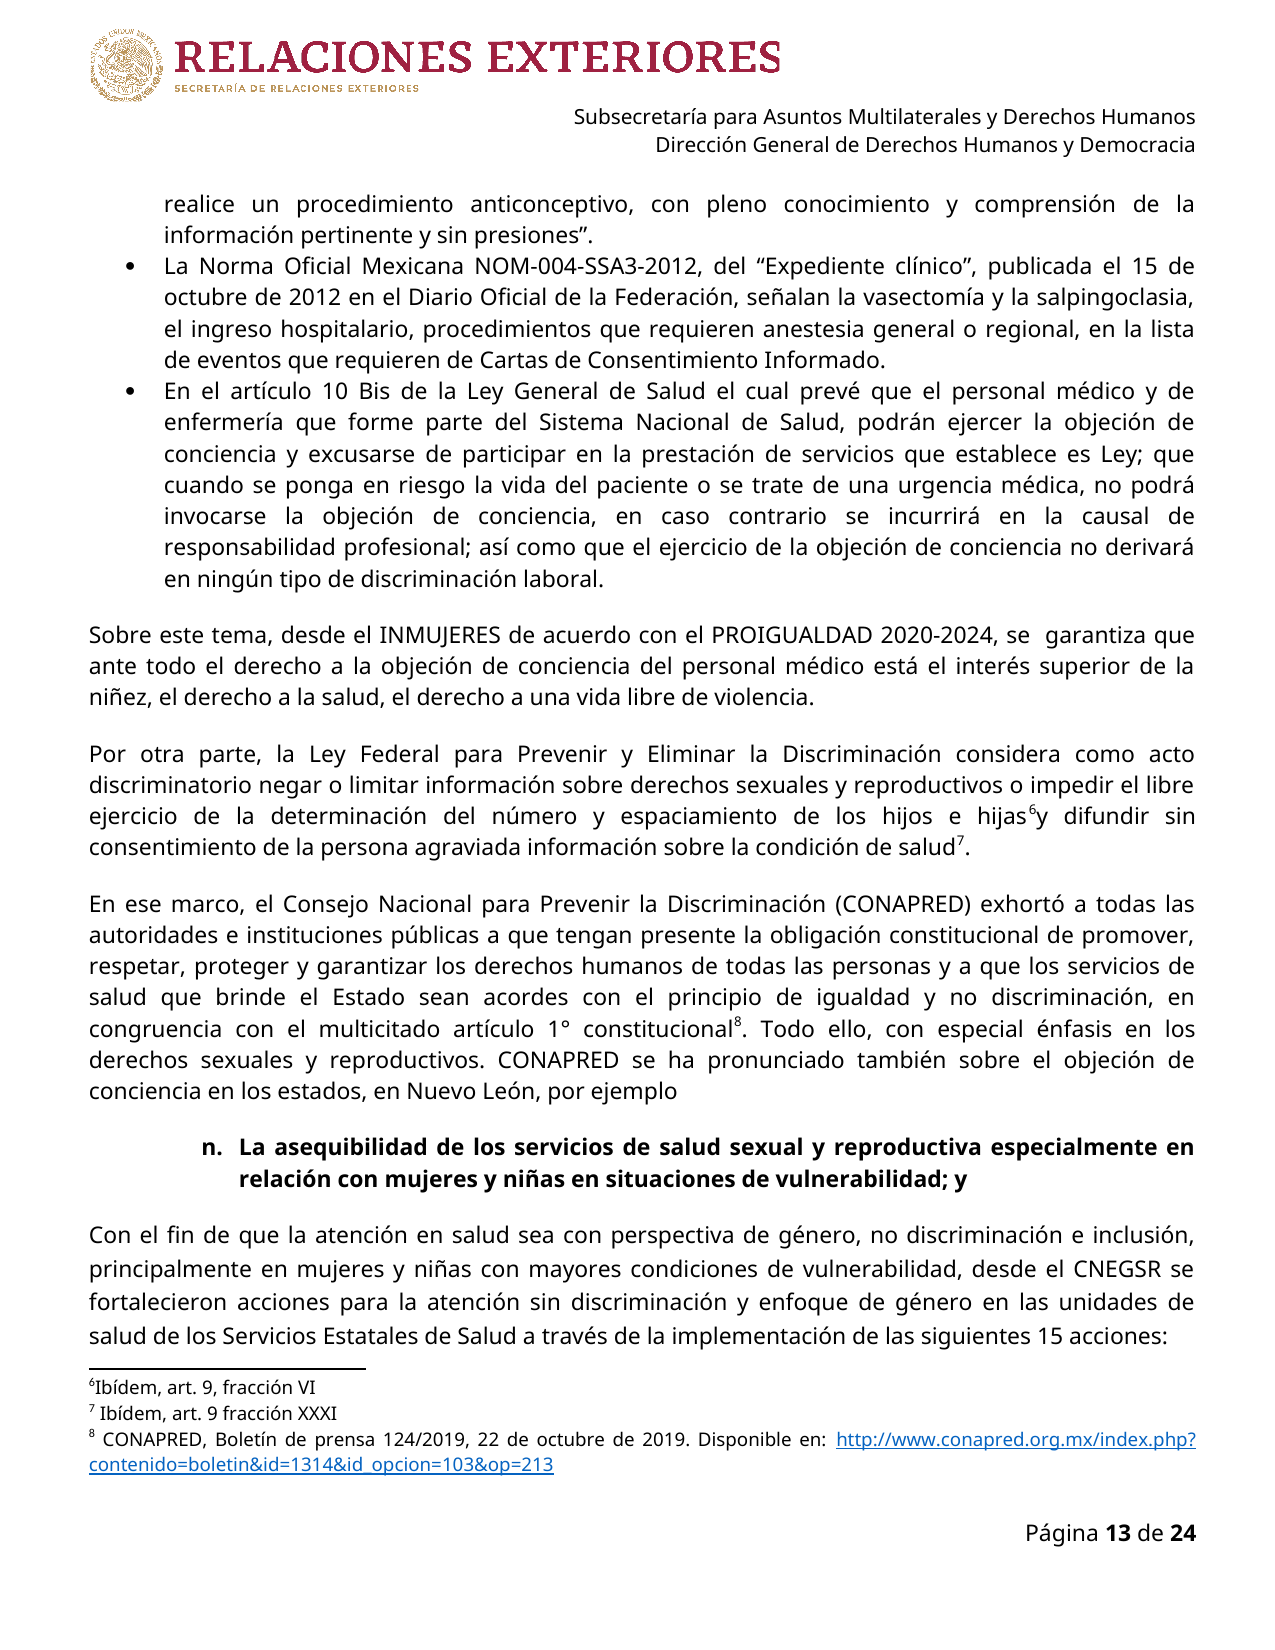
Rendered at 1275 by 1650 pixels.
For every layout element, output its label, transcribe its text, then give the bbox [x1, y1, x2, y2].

list La asequibilidad de los servicios de salud sexual y reproductiva especialmente en relación con mujeres y niñas en situaciones de vulnerabilidad; y [201, 1131, 1196, 1194]
list La Norma Oficial Mexicana NOM-004-SSA3-2012, del “Expediente clínico”, publicada el 15 de octubre de 2012 en el Diario Oficial de la Federación, señalan la vasectomía y la salpingoclasia, el ingreso hospitalario, procedimientos que requieren anestesia general o regional, en la lista de eventos que requieren de Cartas de Consentimiento Informado. [126, 250, 1196, 375]
text En ese marco, el Consejo Nacional para Prevenir la Discriminación (CONAPRED) exhortó a todas las autoridades e instituciones públicas a que tengan presente la obligación constitucional de promover, respetar, proteger y garantizar los derechos humanos de todas las personas y a que los servicios de salud que brinde el Estado sean acordes con el principio de igualdad y no discriminación, en congruencia con el multicitado artículo 1° constitucional. Todo ello, con especial énfasis en los derechos sexuales y reproductivos. CONAPRED se ha pronunciado también sobre el objeción de conciencia en los estados, en Nuevo León, por ejemplo [89, 887, 1196, 1106]
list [126, 187, 1196, 250]
text Por otra parte, la Ley Federal para Prevenir y Eliminar la Discriminación considera como acto discriminatorio negar o limitar información sobre derechos sexuales y reproductivos o impedir el libre ejercicio de la determinación del número y espaciamiento de los hijos e hijasy difundir sin consentimiento de la persona agraviada información sobre la condición de salud. [89, 737, 1196, 862]
list En el artículo 10 Bis de la Ley General de Salud el cual prevé que el personal médico y de enfermería que forme parte del Sistema Nacional de Salud, podrán ejercer la objeción de conciencia y excusarse de participar en la prestación de servicios que establece es Ley; que cuando se ponga en riesgo la vida del paciente o se trate de una urgencia médica, no podrá invocarse la objeción de conciencia, en caso contrario se incurrirá en la causal de responsabilidad profesional; así como que el ejercicio de la objeción de conciencia no derivará en ningún tipo de discriminación laboral. [126, 375, 1196, 594]
picture [88, 29, 780, 101]
text Sobre este tema, desde el INMUJERES de acuerdo con el PROIGUALDAD 2020-2024, se garantiza que ante todo el derecho a la objeción de conciencia del personal médico está el interés superior de la niñez, el derecho a la salud, el derecho a una vida libre de violencia. [89, 619, 1196, 712]
text Con el fin de que la atención en salud sea con perspectiva de género, no discriminación e inclusión, principalmente en mujeres y niñas con mayores condiciones de vulnerabilidad, desde el CNEGSR se fortalecieron acciones para la atención sin discriminación y enfoque de género en las unidades de salud de los Servicios Estatales de Salud a través de la implementación de las siguientes 15 acciones: [89, 1219, 1196, 1351]
